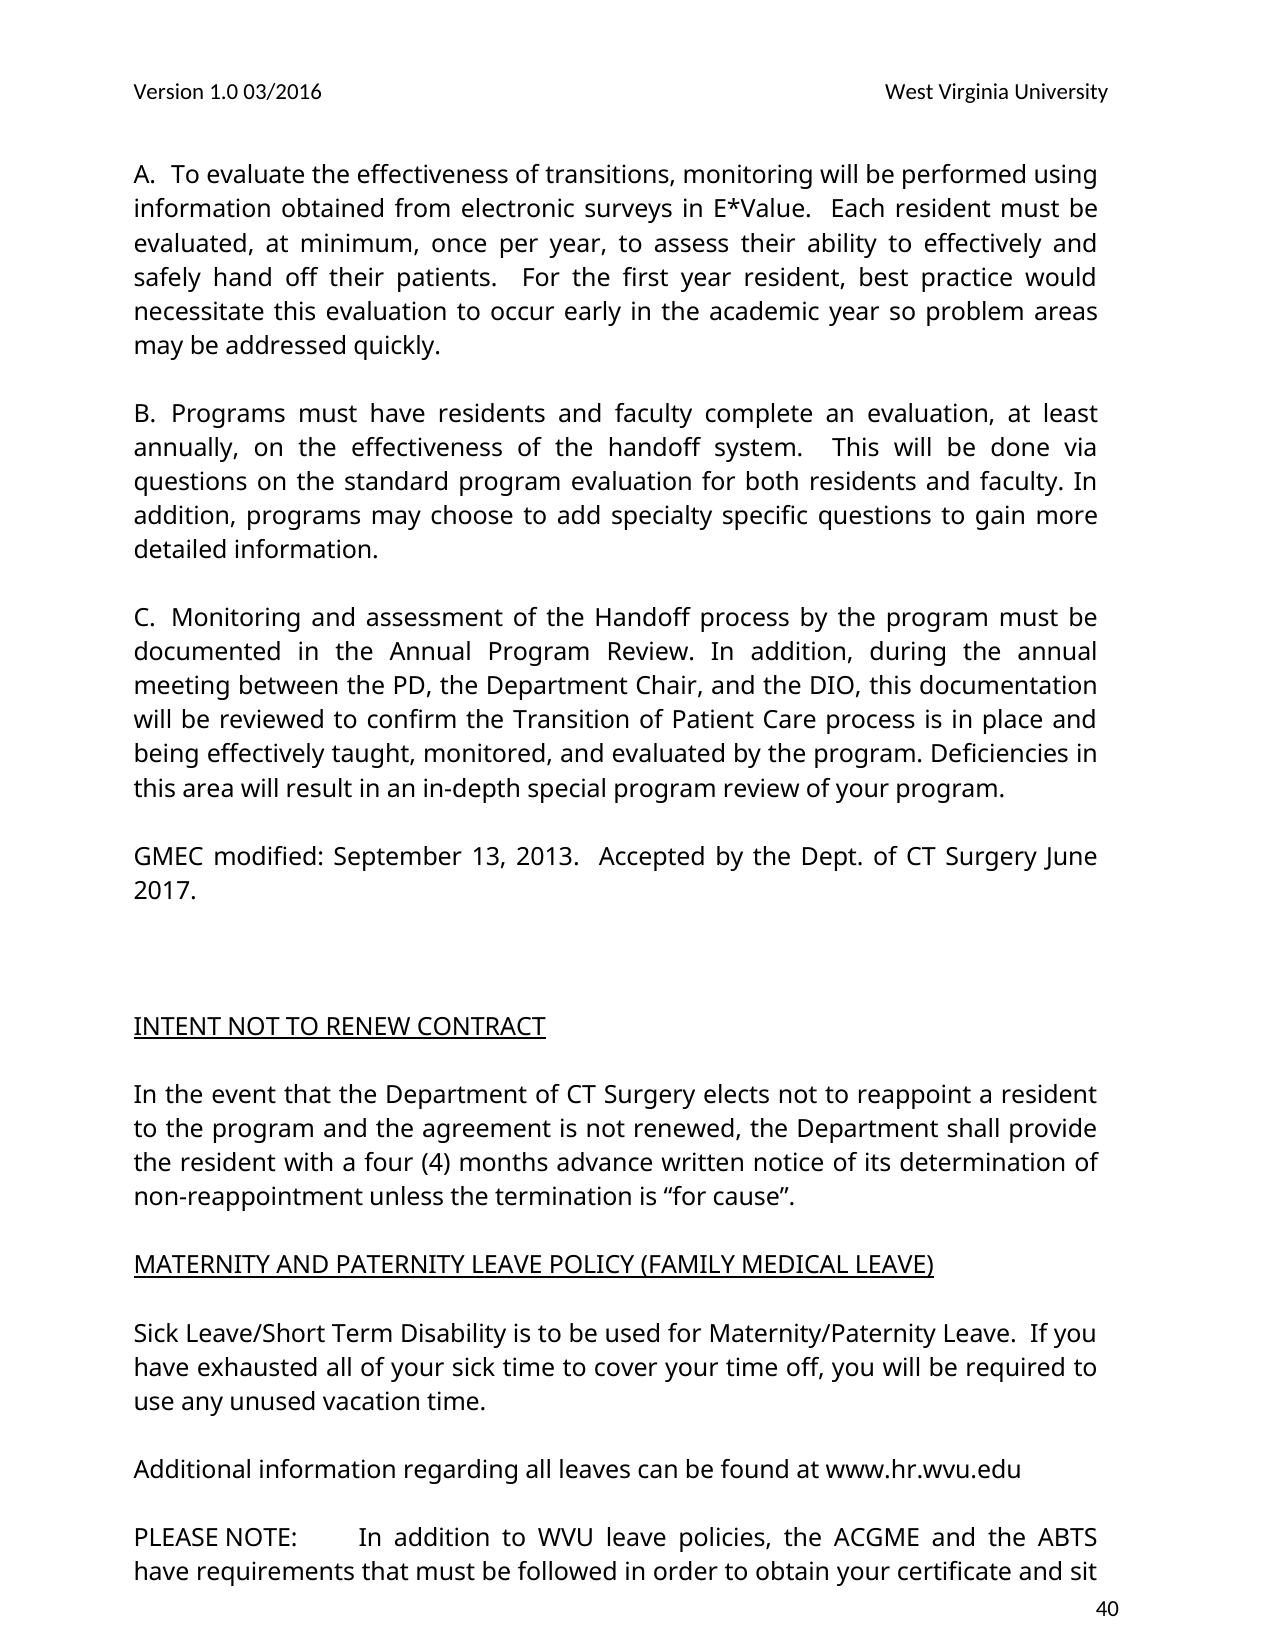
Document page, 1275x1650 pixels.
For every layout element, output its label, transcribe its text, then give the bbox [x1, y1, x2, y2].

text A. To evaluate the effectiveness of transitions, monitoring will be performed using information obtained from electronic surveys in E*Value. Each resident must be evaluated, at minimum, once per year, to assess their ability to effectively and safely hand off their patients. For the first year resident, best practice would necessitate this evaluation to occur early in the academic year so problem areas may be addressed quickly. [133, 157, 1099, 361]
text GMEC modified: September 13, 2013. Accepted by the Dept. of CT Surgery June 2017. [133, 838, 1099, 906]
text Additional information regarding all leaves can be found at www.hr.wvu.edu [133, 1451, 1099, 1486]
text B. Programs must have residents and faculty complete an evaluation, at least annually, on the effectiveness of the handoff system. This will be done via questions on the standard program evaluation for both residents and faculty. In addition, programs may choose to add specialty specific questions to gain more detailed information. [133, 396, 1099, 566]
text In the event that the Department of CT Surgery elects not to reappoint a resident to the program and the agreement is not renewed, the Department shall provide the resident with a four (4) months advance written notice of its determination of non-reappointment unless the termination is “for cause”. [133, 1077, 1099, 1213]
text MATERNITY AND PATERNITY LEAVE POLICY (FAMILY MEDICAL LEAVE) [133, 1247, 1099, 1281]
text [133, 1519, 1099, 1588]
text INTENT NOT TO RENEW CONTRACT [133, 1009, 1099, 1043]
text C. Monitoring and assessment of the Handoff process by the program must be documented in the Annual Program Review. In addition, during the annual meeting between the PD, the Department Chair, and the DIO, this documentation will be reviewed to confirm the Transition of Patient Care process is in place and being effectively taught, monitored, and evaluated by the program. Deficiencies in this area will result in an in-depth special program review of your program. [133, 600, 1099, 804]
text Sick Leave/Short Term Disability is to be used for Maternity/Paternity Leave. If you have exhausted all of your sick time to cover your time off, you will be required to use any unused vacation time. [133, 1315, 1099, 1417]
